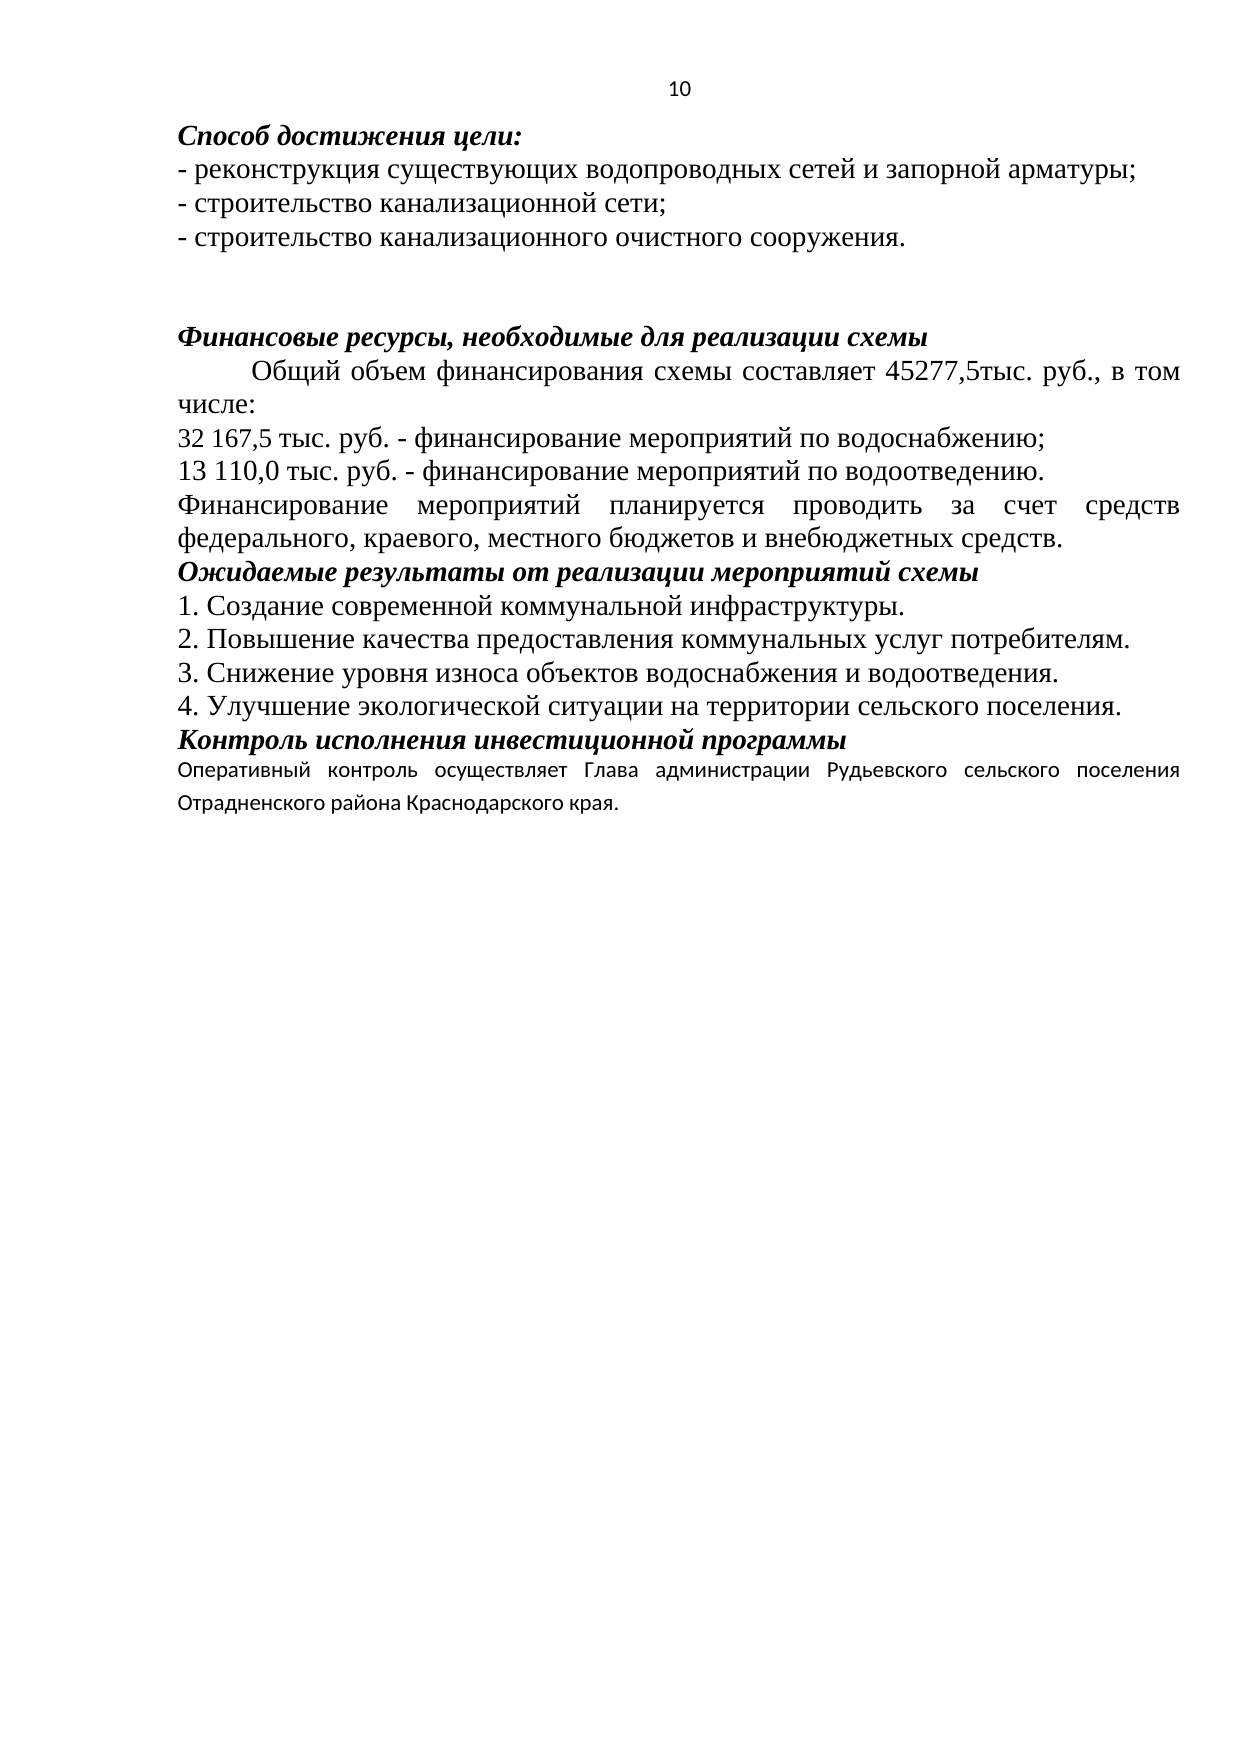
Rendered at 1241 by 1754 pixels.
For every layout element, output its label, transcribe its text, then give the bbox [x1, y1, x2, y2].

text Контроль исполнения инвестиционной программы [177, 722, 1181, 755]
text - реконструкция существующих водопроводных сетей и запорной арматуры; [177, 152, 1181, 185]
text Оперативный контроль осуществляет Глава администрации Рудьевского сельского поселения Отрадненского района Краснодарского края. [177, 755, 1181, 816]
text 4. Улучшение экологической ситуации на территории сельского поселения. [177, 688, 1181, 722]
text Ожидаемые результаты от реализации мероприятий схемы [177, 554, 1181, 588]
text Способ достижения цели: [177, 118, 1181, 152]
text 13 110,0 тыс. руб. - финансирование мероприятий по водоотведению. [177, 453, 1181, 487]
text 3. Снижение уровня износа объектов водоснабжения и водоотведения. [177, 655, 1181, 688]
text Финансовые ресурсы, необходимые для реализации схемы [177, 319, 1181, 353]
text Финансирование мероприятий планируется проводить за счет средств федерального, краевого, местного бюджетов и внебюджетных средств. [177, 487, 1181, 554]
text 32 167,5 тыс. руб. - финансирование мероприятий по водоснабжению; [177, 420, 1181, 453]
text - строительство канализационного очистного сооружения. [177, 219, 1181, 252]
text - строительство канализационной сети; [177, 185, 1181, 219]
text 1. Создание современной коммунальной инфраструктуры. [177, 588, 1181, 621]
text 2. Повышение качества предоставления коммунальных услуг потребителям. [177, 621, 1181, 655]
text Общий объем финансирования схемы составляет 45277,5тыс. руб., в том числе: [177, 353, 1181, 420]
